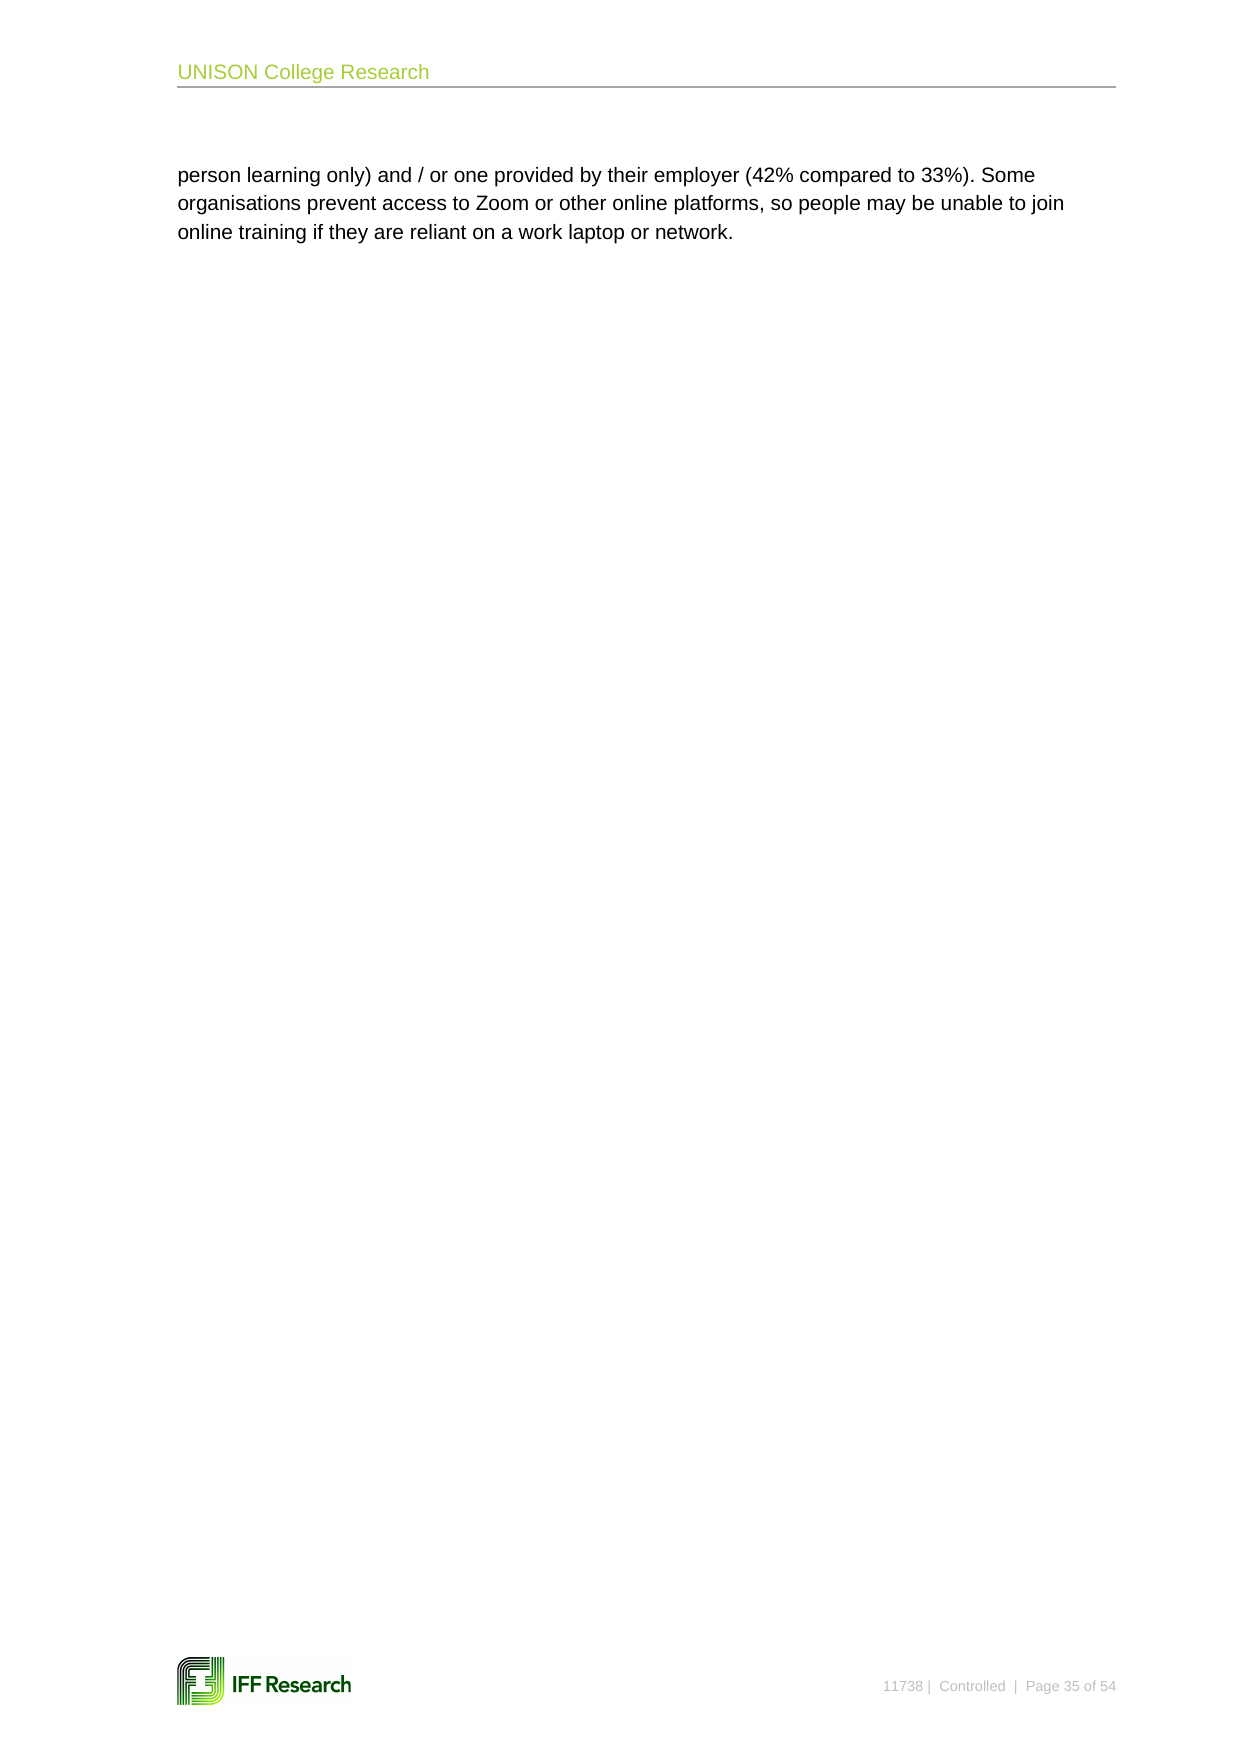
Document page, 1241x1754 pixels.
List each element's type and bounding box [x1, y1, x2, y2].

text [177, 162, 1116, 244]
picture [177, 1657, 351, 1705]
